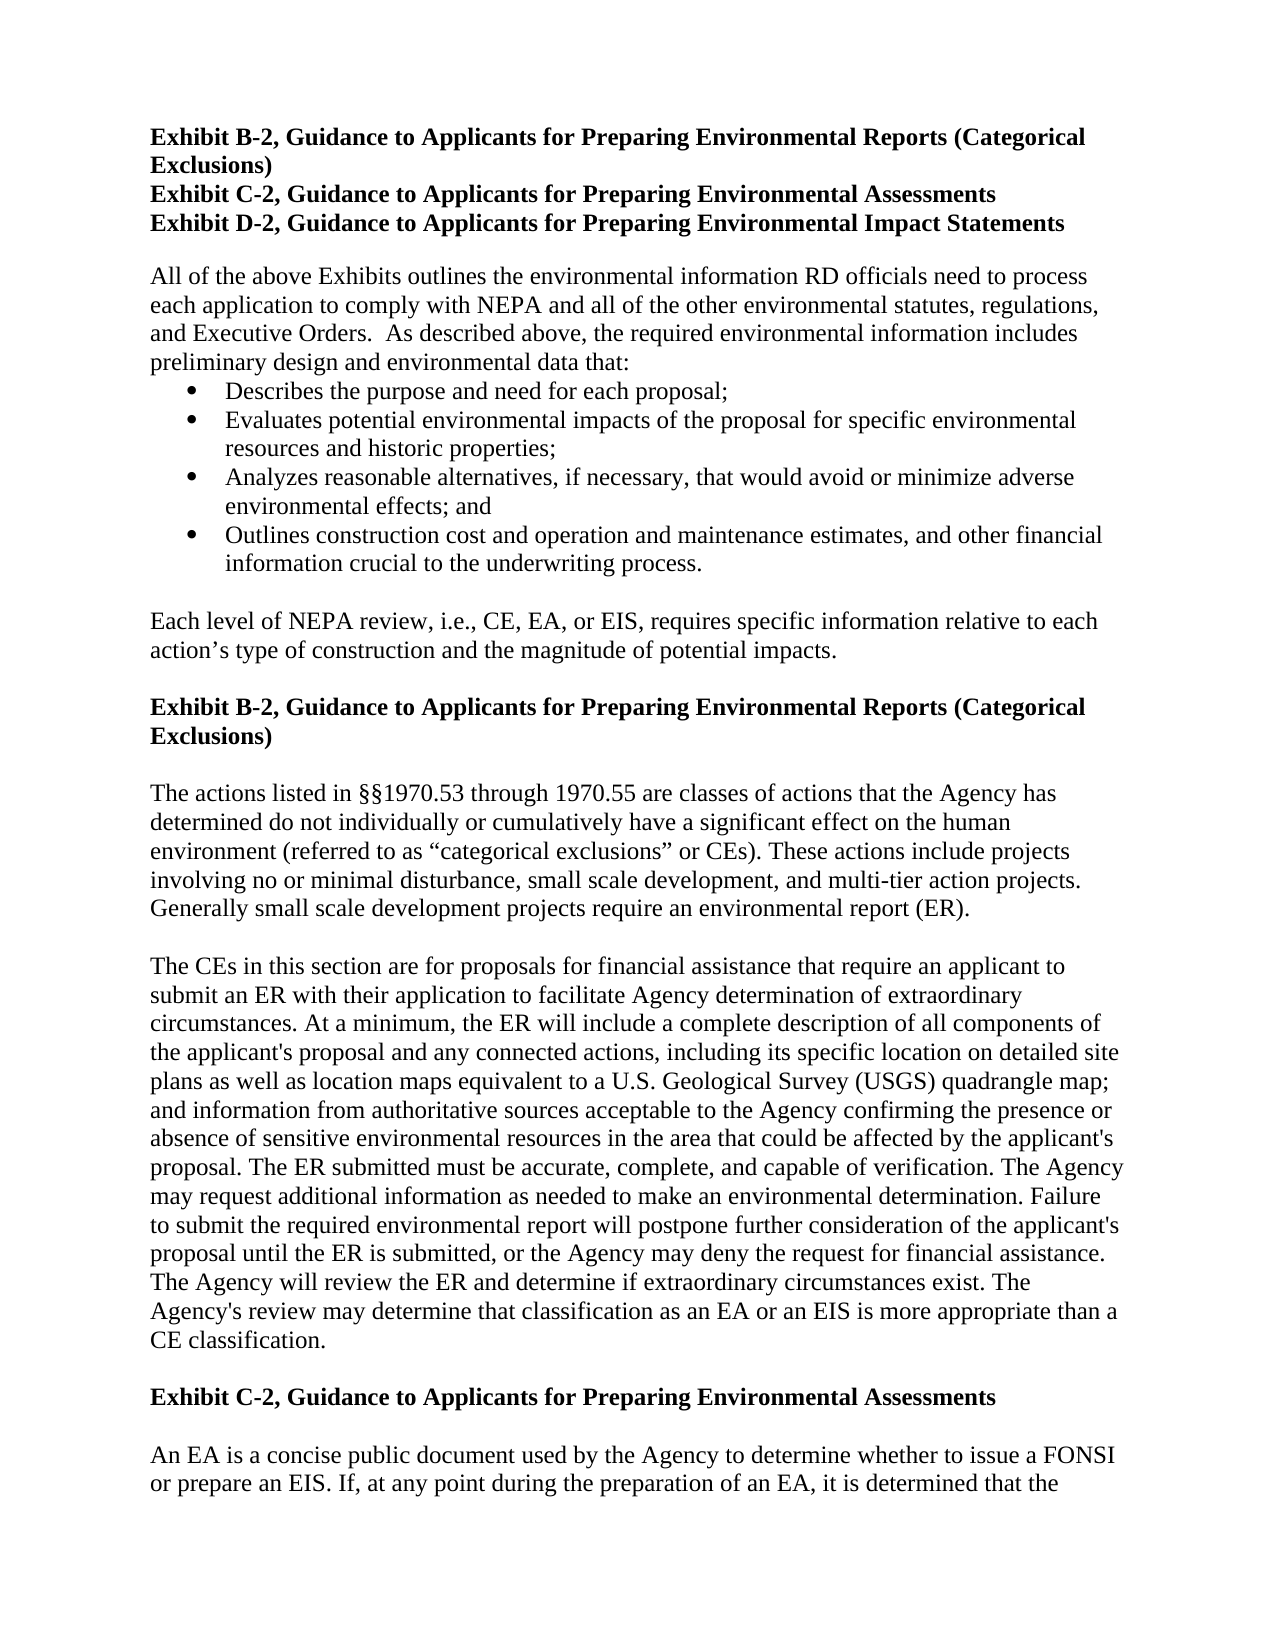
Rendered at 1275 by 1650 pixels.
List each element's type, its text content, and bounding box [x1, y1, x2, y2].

text The actions listed in §§1970.53 through 1970.55 are classes of actions that the Agency has determined do not individually or cumulatively have a significant effect on the human environment (referred to as “categorical exclusions” or CEs). These actions include projects involving no or minimal disturbance, small scale development, and multi-tier action projects. Generally small scale development projects require an environmental report (ER). [150, 778, 1125, 922]
text Exhibit C-2, Guidance to Applicants for Preparing Environmental Assessments [150, 1382, 1125, 1411]
list Exhibit C-2, Guidance to Applicants for Preparing Environmental Assessments [150, 179, 1125, 208]
list Describes the purpose and need for each proposal; [187, 376, 1125, 405]
list Evaluates potential environmental impacts of the proposal for specific environmental resources and historic properties; [187, 405, 1125, 462]
list Exhibit D-2, Guidance to Applicants for Preparing Environmental Impact Statements [150, 208, 1125, 237]
list Outlines construction cost and operation and maintenance estimates, and other financial information crucial to the underwriting process. [187, 520, 1125, 577]
text Each level of NEPA review, i.e., CE, EA, or EIS, requires specific information relative to each action’s type of construction and the magnitude of potential impacts. [150, 606, 1125, 663]
text Exhibit B-2, Guidance to Applicants for Preparing Environmental Reports (Categorical Exclusions) [150, 692, 1125, 750]
text The CEs in this section are for proposals for financial assistance that require an applicant to submit an ER with their application to facilitate Agency determination of extraordinary circumstances. At a minimum, the ER will include a complete description of all components of the applicant's proposal and any connected actions, including its specific location on detailed site plans as well as location maps equivalent to a U.S. Geological Survey (USGS) quadrangle map; and information from authoritative sources acceptable to the Agency confirming the presence or absence of sensitive environmental resources in the area that could be affected by the applicant's proposal. The ER submitted must be accurate, complete, and capable of verification. The Agency may request additional information as needed to make an environmental determination. Failure to submit the required environmental report will postpone further consideration of the applicant's proposal until the ER is submitted, or the Agency may deny the request for financial assistance. The Agency will review the ER and determine if extraordinary circumstances exist. The Agency's review may determine that classification as an EA or an EIS is more appropriate than a CE classification. [150, 951, 1125, 1353]
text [150, 1440, 1125, 1497]
list Exhibit B-2, Guidance to Applicants for Preparing Environmental Reports (Categorical Exclusions) [150, 122, 1125, 179]
list Analyzes reasonable alternatives, if necessary, that would avoid or minimize adverse environmental effects; and [187, 462, 1125, 520]
list All of the above Exhibits outlines the environmental information RD officials need to process each application to comply with NEPA and all of the other environmental statutes, regulations, and Executive Orders. As described above, the required environmental information includes preliminary design and environmental data that: [150, 261, 1125, 376]
